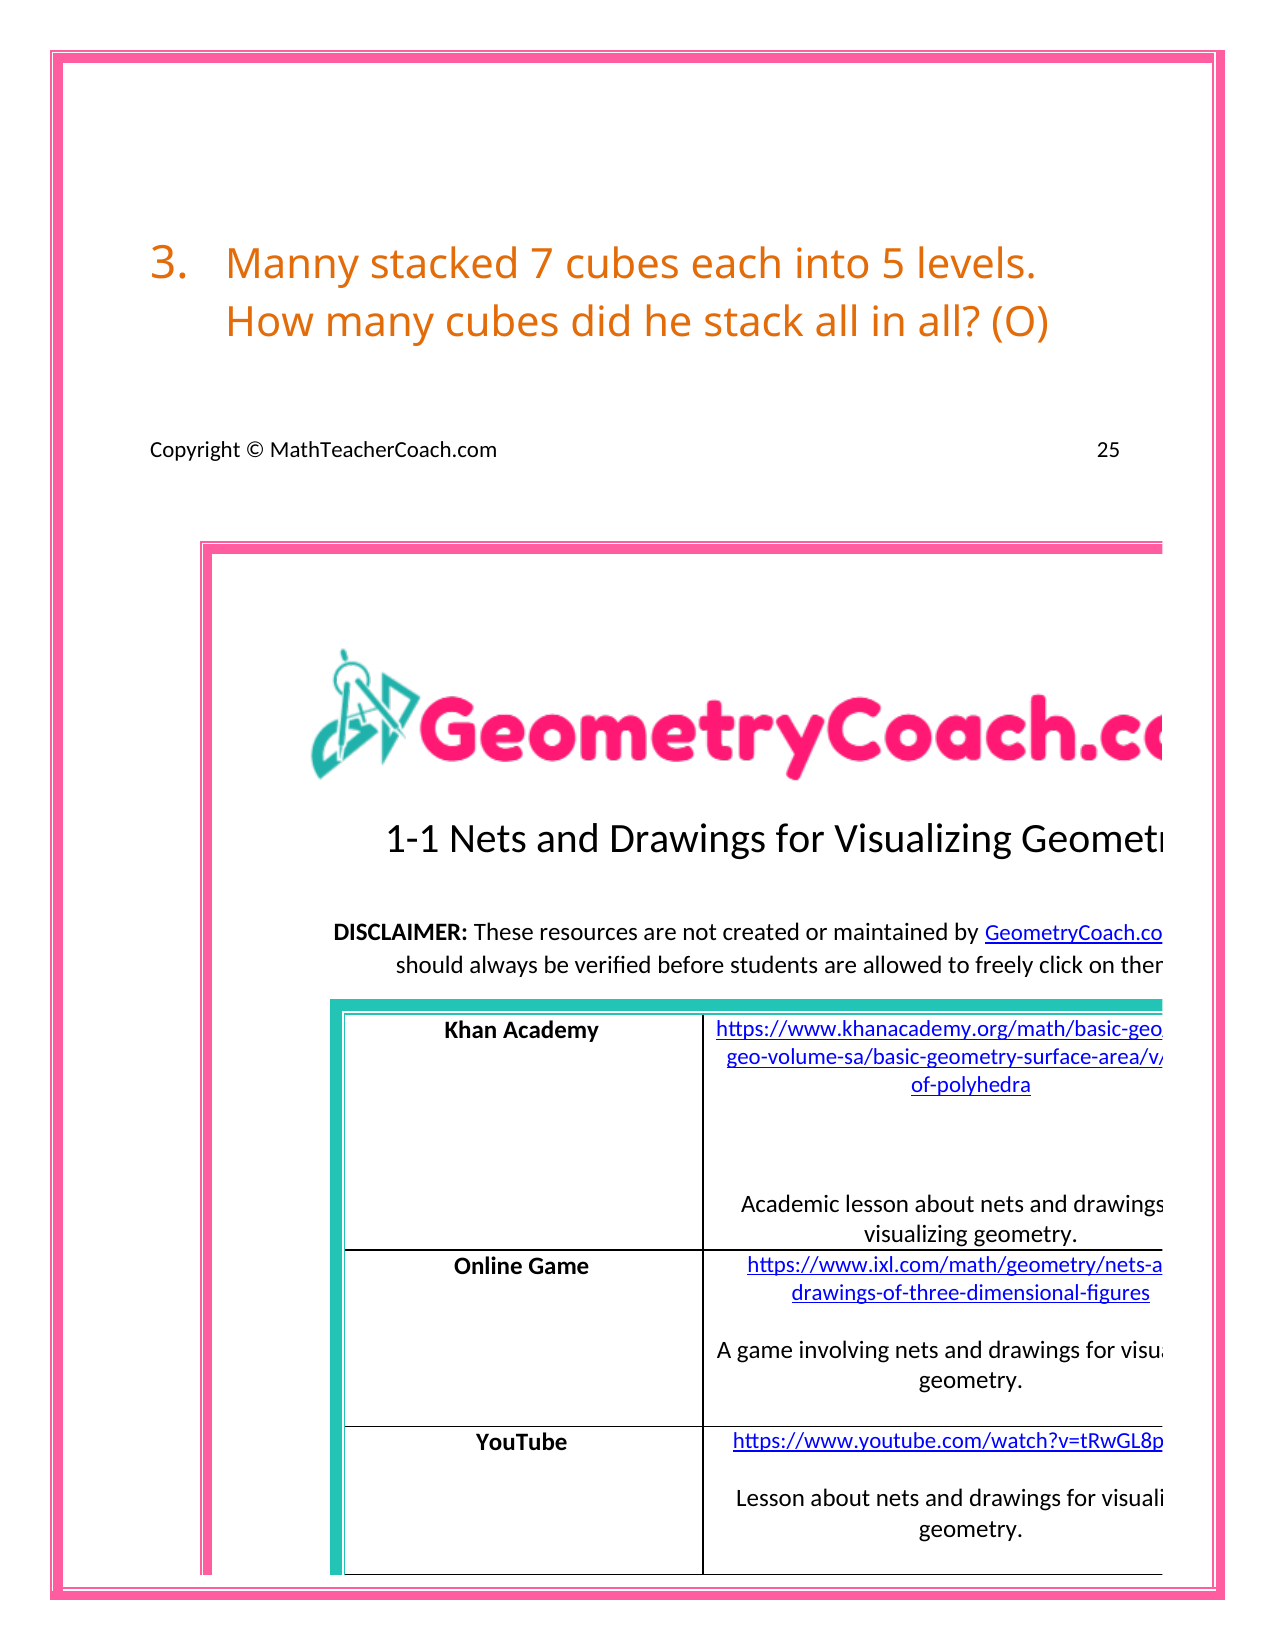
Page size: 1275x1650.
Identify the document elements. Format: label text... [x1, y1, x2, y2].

list Manny stacked 7 cubes each into 5 levels. How many cubes did he stack all in all? (O) [150, 229, 1125, 348]
